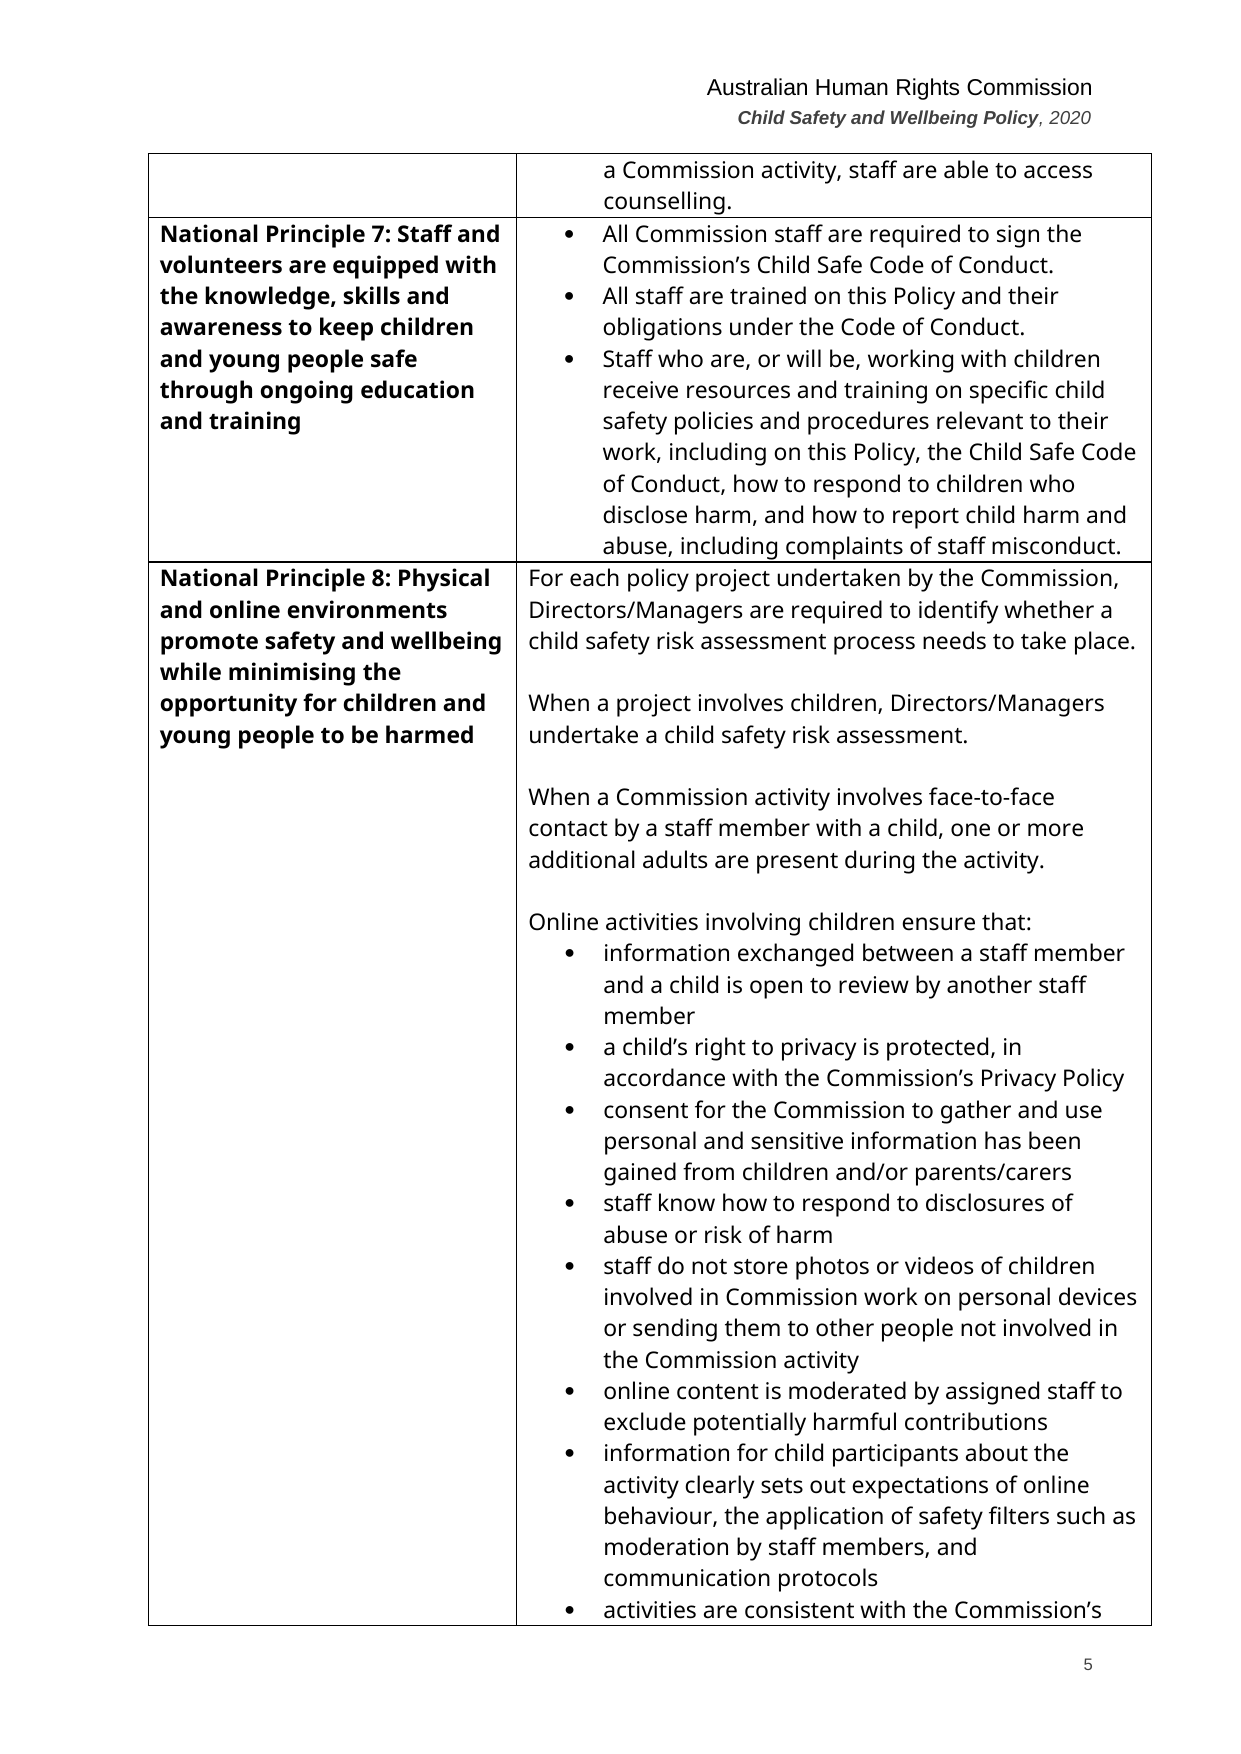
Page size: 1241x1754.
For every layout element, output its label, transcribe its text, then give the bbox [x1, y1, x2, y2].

table_cell All Commission staff are required to sign the Commission’s Child Safe Code of Conduct. All staff are trained on this Policy and their obligations under the Code of Conduct. Staff who are, or will be, working with children receive resources and training on specific child safety policies and procedures relevant to their work, including on this Policy, the Child Safe Code of Conduct, how to respond to children who disclose harm, and how to report child harm and abuse, including complaints of staff misconduct. [517, 218, 1151, 561]
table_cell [517, 563, 1151, 1625]
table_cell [517, 154, 1151, 217]
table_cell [149, 154, 516, 217]
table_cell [149, 563, 516, 1625]
table_cell National Principle 7: Staff and volunteers are equipped with the knowledge, skills and awareness to keep children and young people safe through ongoing education and training [149, 218, 516, 561]
